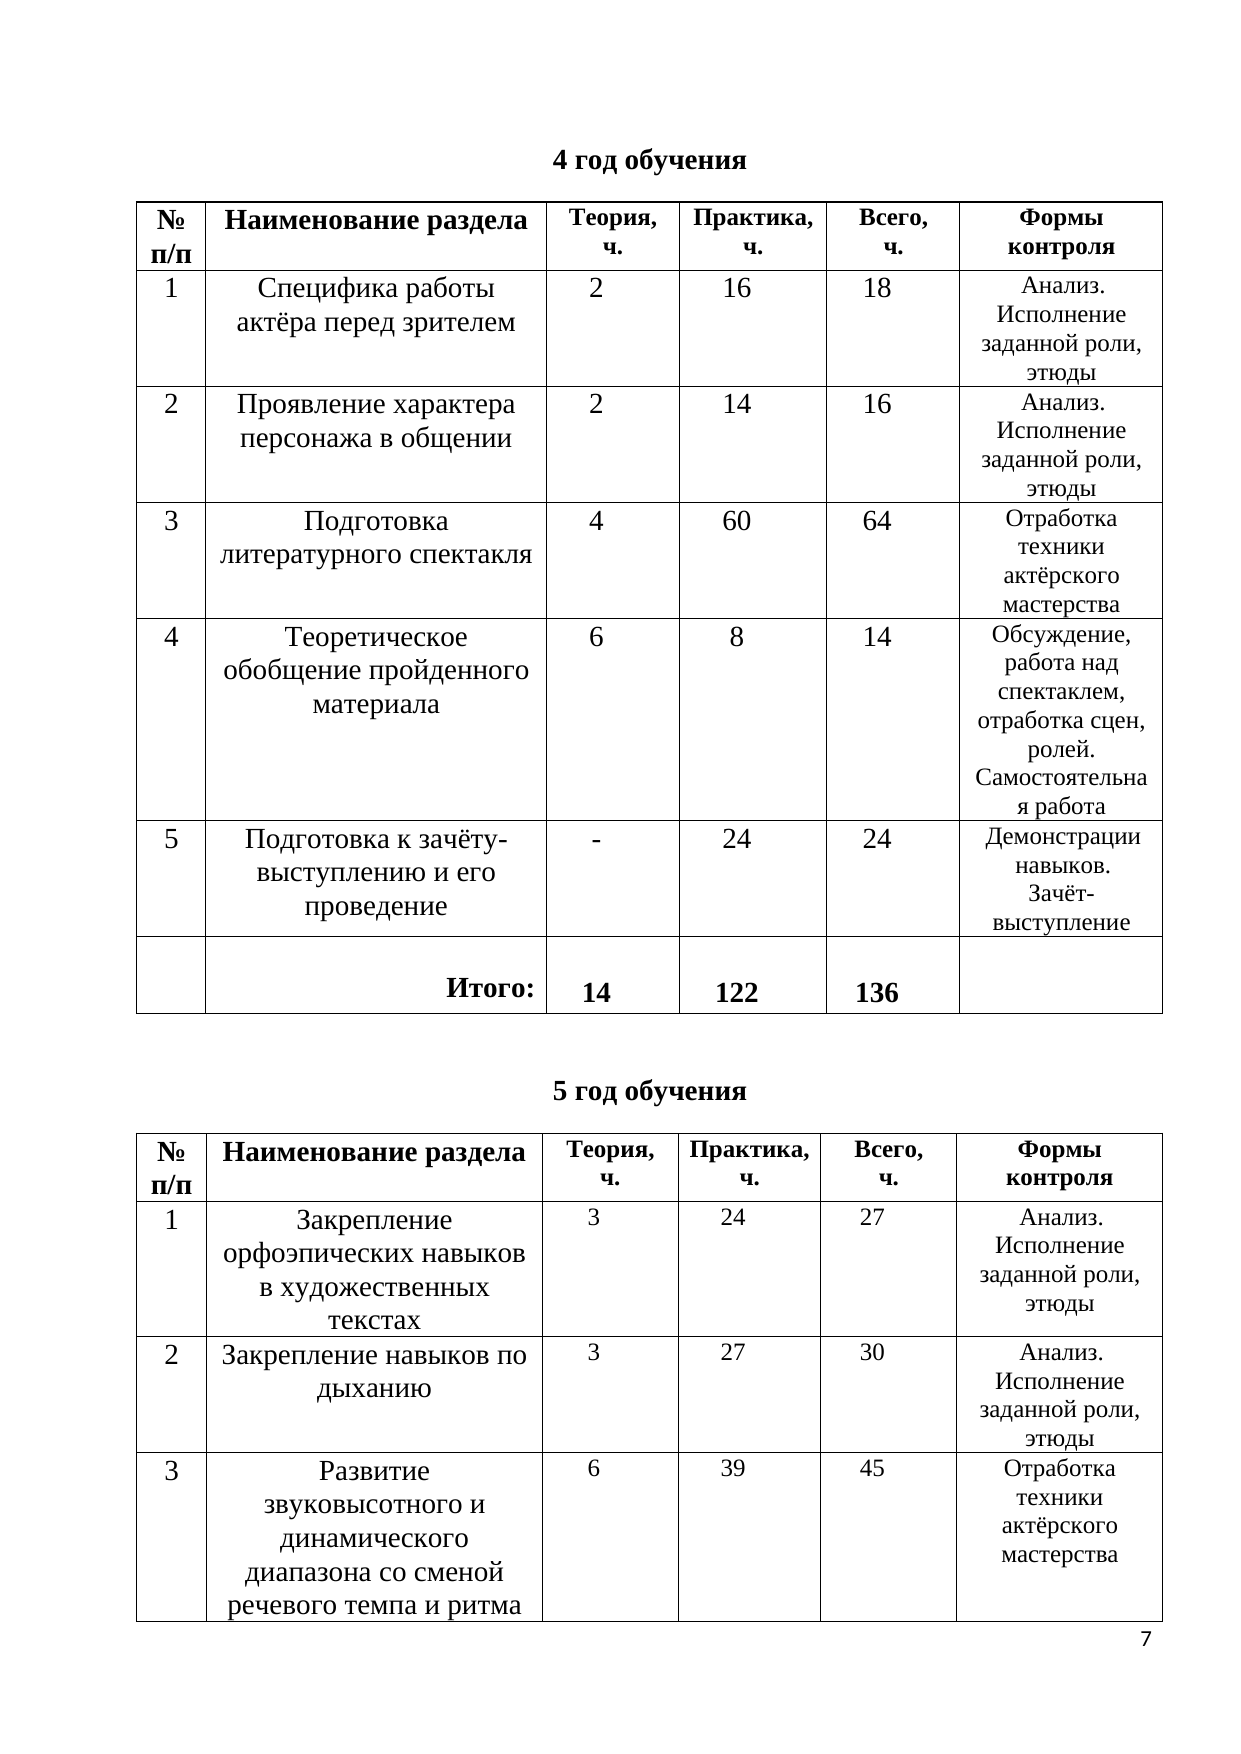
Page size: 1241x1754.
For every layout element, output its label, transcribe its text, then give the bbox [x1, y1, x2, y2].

table_cell 3 [137, 1453, 206, 1621]
table_cell 18 [827, 271, 959, 386]
table_header Наименование раздела [207, 1134, 542, 1201]
table_header Формы контроля [957, 1134, 1162, 1201]
table_cell Подготовка к зачёту-выступлению и его проведение [206, 821, 546, 936]
table_header Практика, ч. [679, 1134, 820, 1201]
table_cell Итого: [206, 937, 546, 1013]
table_header Наименование раздела [206, 203, 546, 269]
table_cell 1 [137, 1202, 206, 1336]
table_cell 24 [679, 1202, 820, 1336]
table_header Формы контроля [960, 203, 1162, 269]
table_cell 24 [680, 821, 826, 936]
table_cell 6 [547, 619, 679, 820]
table_cell Анализ. Исполнение заданной роли, этюды [960, 387, 1162, 502]
table_cell 122 [680, 937, 826, 1013]
table_cell 45 [821, 1453, 956, 1621]
table_header Теория, ч. [547, 203, 679, 269]
table_cell [137, 937, 205, 1013]
table_cell 16 [827, 387, 959, 502]
table_cell Обсуждение, работа над спектаклем, отработка сцен, ролей. Самостоятельная работа [960, 619, 1162, 820]
table_cell 2 [547, 387, 679, 502]
table_cell 3 [137, 503, 205, 618]
table_cell Специфика работы актёра перед зрителем [206, 271, 546, 386]
table_cell 8 [680, 619, 826, 820]
text 4 год обучения [148, 142, 1152, 176]
table_cell Анализ. Исполнение заданной роли, этюды [957, 1202, 1162, 1336]
table_cell 6 [543, 1453, 678, 1621]
table_cell 3 [543, 1337, 678, 1452]
table_cell Закрепление орфоэпических навыков в художественных текстах [207, 1202, 542, 1336]
table_cell 39 [679, 1453, 820, 1621]
table_cell Анализ. Исполнение заданной роли, этюды [960, 271, 1162, 386]
table_cell 2 [137, 387, 205, 502]
table_cell - [547, 821, 679, 936]
table_cell 4 [547, 503, 679, 618]
table_cell 27 [679, 1337, 820, 1452]
table_cell 27 [821, 1202, 956, 1336]
table_cell 16 [680, 271, 826, 386]
table_cell 24 [827, 821, 959, 936]
table_cell Теоретическое обобщение пройденного материала [206, 619, 546, 820]
table_cell Отработка техники актёрского мастерства [957, 1453, 1162, 1621]
table_header Всего, ч. [821, 1134, 956, 1201]
table_cell Анализ. Исполнение заданной роли, этюды [957, 1337, 1162, 1452]
table_cell 3 [543, 1202, 678, 1336]
table_header Теория, ч. [543, 1134, 678, 1201]
table_header Практика, ч. [680, 203, 826, 269]
table_cell 60 [680, 503, 826, 618]
table_cell 2 [137, 1337, 206, 1452]
table_cell 4 [137, 619, 205, 820]
table_cell 14 [680, 387, 826, 502]
table_header Всего, ч. [827, 203, 959, 269]
table_cell 14 [827, 619, 959, 820]
table_cell 136 [827, 937, 959, 1013]
table_cell Отработка техники актёрского мастерства [960, 503, 1162, 618]
table_header № п/п [137, 1134, 206, 1201]
text 5 год обучения [148, 1073, 1152, 1107]
table_cell Подготовка литературного спектакля [206, 503, 546, 618]
table_cell Закрепление навыков по дыханию [207, 1337, 542, 1452]
table_cell 5 [137, 821, 205, 936]
table_cell Проявление характера персонажа в общении [206, 387, 546, 502]
table_cell 14 [547, 937, 679, 1013]
table_cell 30 [821, 1337, 956, 1452]
table_cell 1 [137, 271, 205, 386]
table_cell 64 [827, 503, 959, 618]
table_header № п/п [137, 203, 205, 269]
table_cell Развитие звуковысотного и динамического диапазона со сменой речевого темпа и ритма [207, 1453, 542, 1621]
table_cell 2 [547, 271, 679, 386]
table_cell Демонстрации навыков. Зачёт-выступление [960, 821, 1162, 936]
table_cell [960, 937, 1162, 1013]
